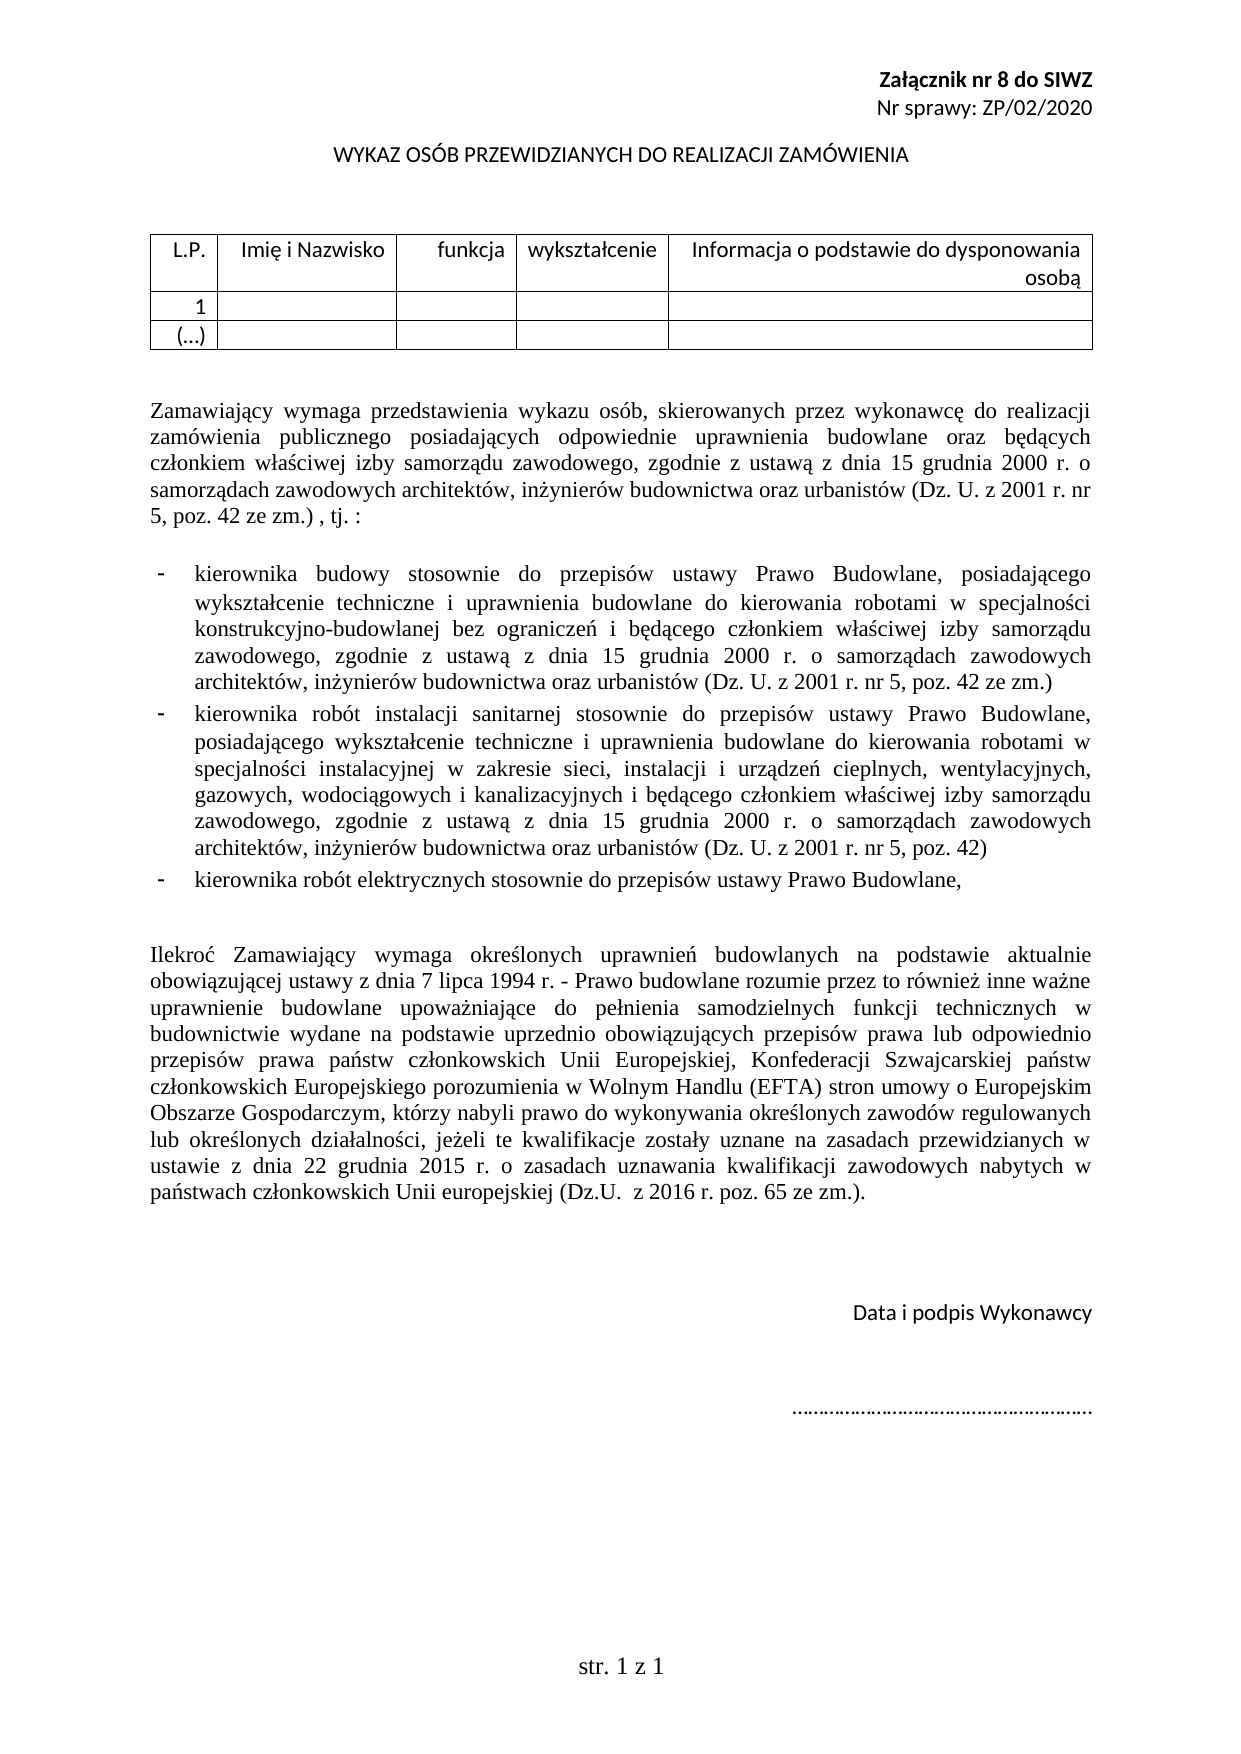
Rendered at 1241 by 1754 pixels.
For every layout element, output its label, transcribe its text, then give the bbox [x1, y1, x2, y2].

table_cell (…) [151, 321, 217, 349]
list kierownika robót elektrycznych stosownie do przepisów ustawy Prawo Budowlane, [157, 860, 1092, 894]
table_cell 1 [151, 292, 217, 320]
table_cell [218, 292, 396, 320]
table_cell [218, 321, 396, 349]
table_cell [669, 321, 1092, 349]
table_cell [517, 292, 668, 320]
table_cell [669, 292, 1092, 320]
table_header wykształcenie [517, 235, 668, 291]
text WYKAZ OSÓB PRZEWIDZIANYCH DO REALIZACJI ZAMÓWIENIA [150, 140, 1092, 168]
table_cell [517, 321, 668, 349]
text Ilekroć Zamawiający wymaga określonych uprawnień budowlanych na podstawie aktualnie obowiązującej ustawy z dnia 7 lipca 1994 r. - Prawo budowlane rozumie przez to również inne ważne uprawnienie budowlane upoważniające do pełnienia samodzielnych funkcji technicznych w budownictwie wydane na podstawie uprzednio obowiązujących przepisów prawa lub odpowiednio przepisów prawa państw członkowskich Unii Europejskiej, Konfederacji Szwajcarskiej państw członkowskich Europejskiego porozumienia w Wolnym Handlu (EFTA) stron umowy o Europejskim Obszarze Gospodarczym, którzy nabyli prawo do wykonywania określonych zawodów regulowanych lub określonych działalności, jeżeli te kwalifikacje zostały uznane na zasadach przewidzianych w ustawie z dnia 22 grudnia 2015 r. o zasadach uznawania kwalifikacji zawodowych nabytych w państwach członkowskich Unii europejskiej (Dz.U. z 2016 r. poz. 65 ze zm.). [150, 941, 1092, 1205]
text Nr sprawy: ZP/02/2020 [150, 93, 1092, 121]
text Data i podpis Wykonawcy [150, 1298, 1092, 1326]
text ………………………………………………… [150, 1392, 1092, 1420]
table_header Imię i Nazwisko [218, 235, 396, 291]
table_cell [397, 321, 516, 349]
list kierownika robót instalacji sanitarnej stosownie do przepisów ustawy Prawo Budowlane, posiadającego wykształcenie techniczne i uprawnienia budowlane do kierowania robotami w specjalności instalacyjnej w zakresie sieci, instalacji i urządzeń cieplnych, wentylacyjnych, gazowych, wodociągowych i kanalizacyjnych i będącego członkiem właściwej izby samorządu zawodowego, zgodnie z ustawą z dnia 15 grudnia 2000 r. o samorządach zawodowych architektów, inżynierów budownictwa oraz urbanistów (Dz. U. z 2001 r. nr 5, poz. 42) [157, 694, 1092, 860]
list Załącznik nr 8 do SIWZ [187, 65, 1092, 93]
table_header L.P. [151, 235, 217, 291]
list kierownika budowy stosownie do przepisów ustawy Prawo Budowlane, posiadającego wykształcenie techniczne i uprawnienia budowlane do kierowania robotami w specjalności konstrukcyjno-budowlanej bez ograniczeń i będącego członkiem właściwej izby samorządu zawodowego, zgodnie z ustawą z dnia 15 grudnia 2000 r. o samorządach zawodowych architektów, inżynierów budownictwa oraz urbanistów (Dz. U. z 2001 r. nr 5, poz. 42 ze zm.) [157, 555, 1092, 694]
table_cell [397, 292, 516, 320]
text Zamawiający wymaga przedstawienia wykazu osób, skierowanych przez wykonawcę do realizacji zamówienia publicznego posiadających odpowiednie uprawnienia budowlane oraz będących członkiem właściwej izby samorządu zawodowego, zgodnie z ustawą z dnia 15 grudnia 2000 r. o samorządach zawodowych architektów, inżynierów budownictwa oraz urbanistów (Dz. U. z 2001 r. nr 5, poz. 42 ze zm.) , tj. : [150, 397, 1092, 528]
table_header funkcja [397, 235, 516, 291]
table_header Informacja o podstawie do dysponowania osobą [669, 235, 1092, 291]
